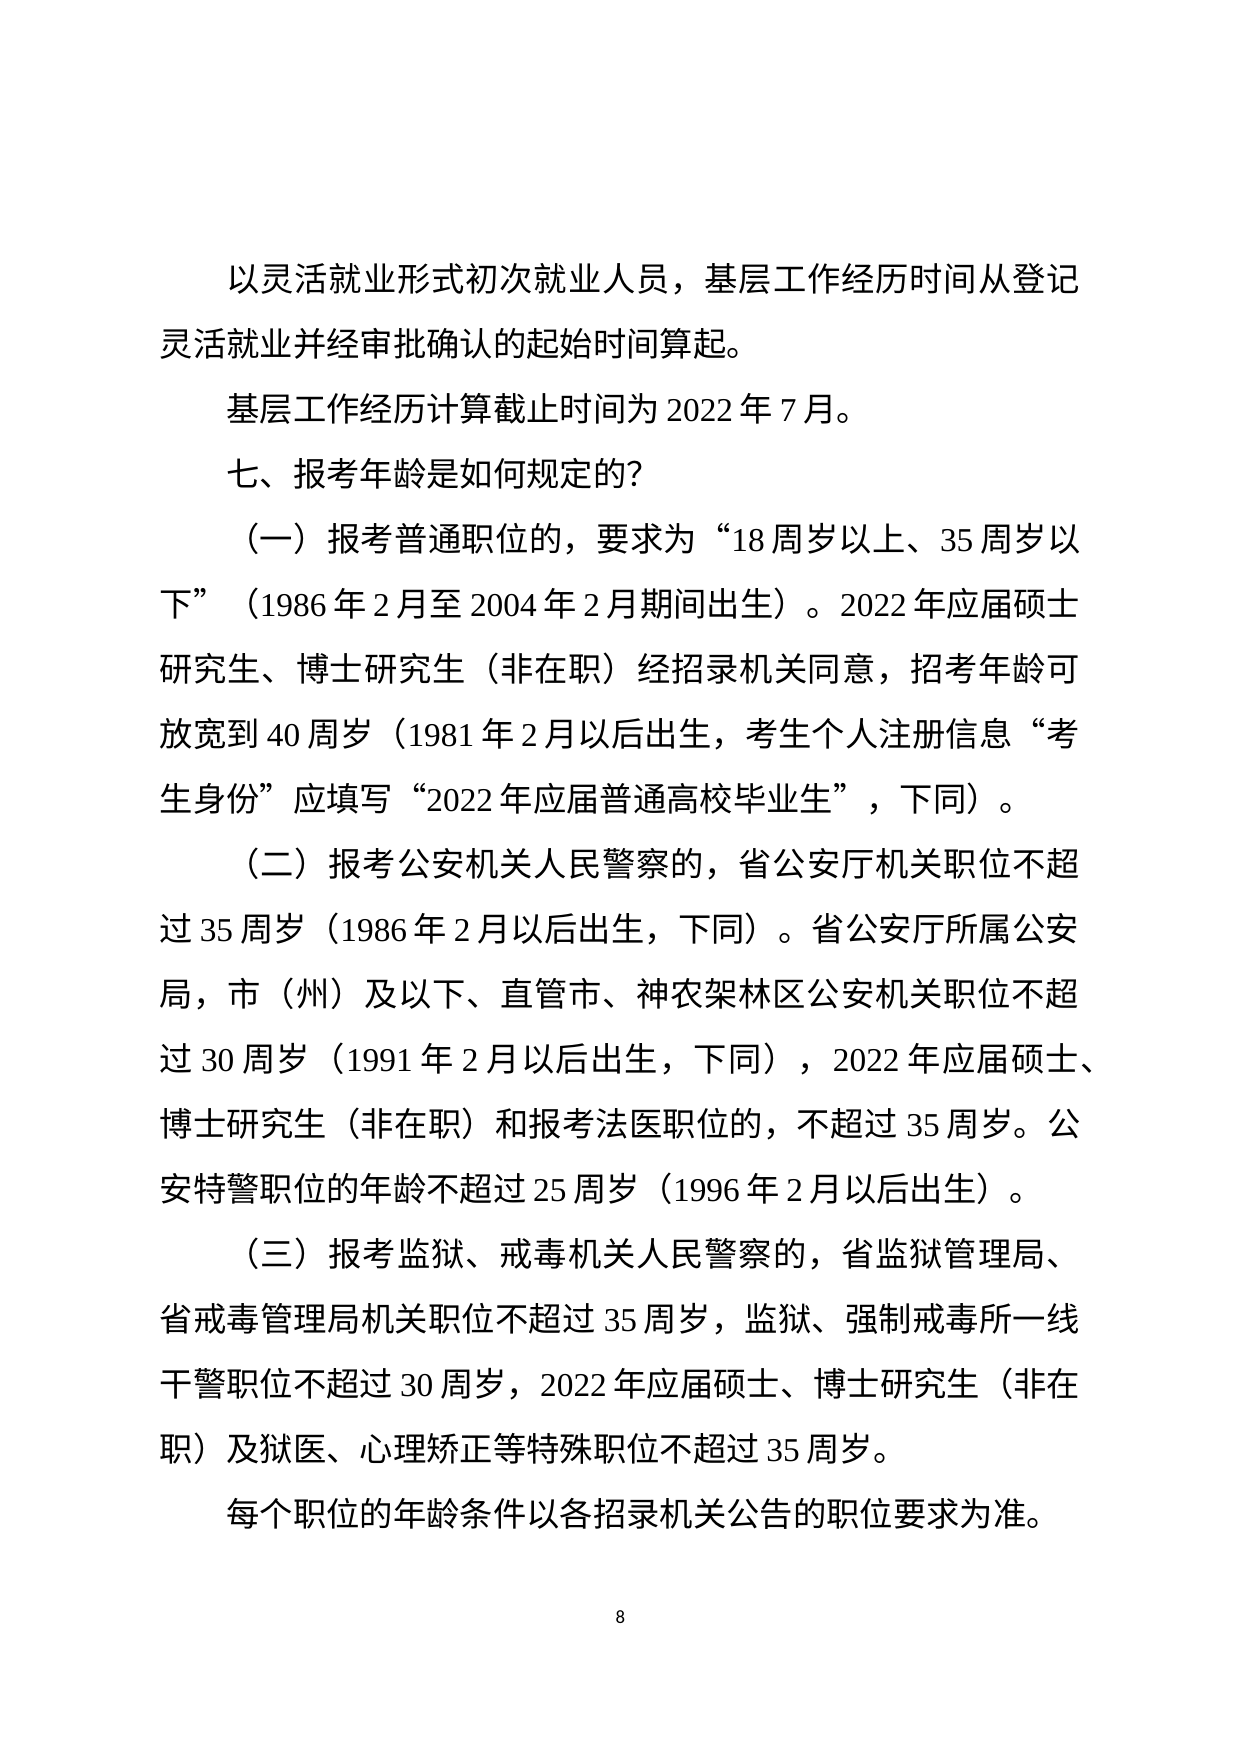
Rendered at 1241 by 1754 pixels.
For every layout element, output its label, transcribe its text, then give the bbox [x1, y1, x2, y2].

text （一）报考普通职位的，要求为“18周岁以上、35周岁以下”（1986年2月至2004年2月期间出生）。2022年应届硕士研究生、博士研究生（非在职）经招录机关同意，招考年龄可放宽到40周岁（1981年2月以后出生，考生个人注册信息“考生身份”应填写“2022年应届普通高校毕业生”，下同）。 [159, 505, 1081, 830]
text 每个职位的年龄条件以各招录机关公告的职位要求为准。 [159, 1480, 1081, 1545]
text 基层工作经历计算截止时间为2022年7月。 [159, 375, 1081, 440]
text 以灵活就业形式初次就业人员，基层工作经历时间从登记灵活就业并经审批确认的起始时间算起。 [159, 245, 1081, 375]
text （三）报考监狱、戒毒机关人民警察的，省监狱管理局、省戒毒管理局机关职位不超过35周岁，监狱、强制戒毒所一线干警职位不超过30周岁，2022年应届硕士、博士研究生（非在职）及狱医、心理矫正等特殊职位不超过35周岁。 [159, 1220, 1081, 1480]
text 七、报考年龄是如何规定的？ [159, 440, 1081, 505]
text （二）报考公安机关人民警察的，省公安厅机关职位不超过35周岁（1986年2月以后出生，下同）。省公安厅所属公安局，市（州）及以下、直管市、神农架林区公安机关职位不超过30周岁（1991年2月以后出生，下同），2022年应届硕士、博士研究生（非在职）和报考法医职位的，不超过35周岁。公安特警职位的年龄不超过25周岁（1996年2月以后出生）。 [159, 830, 1081, 1220]
